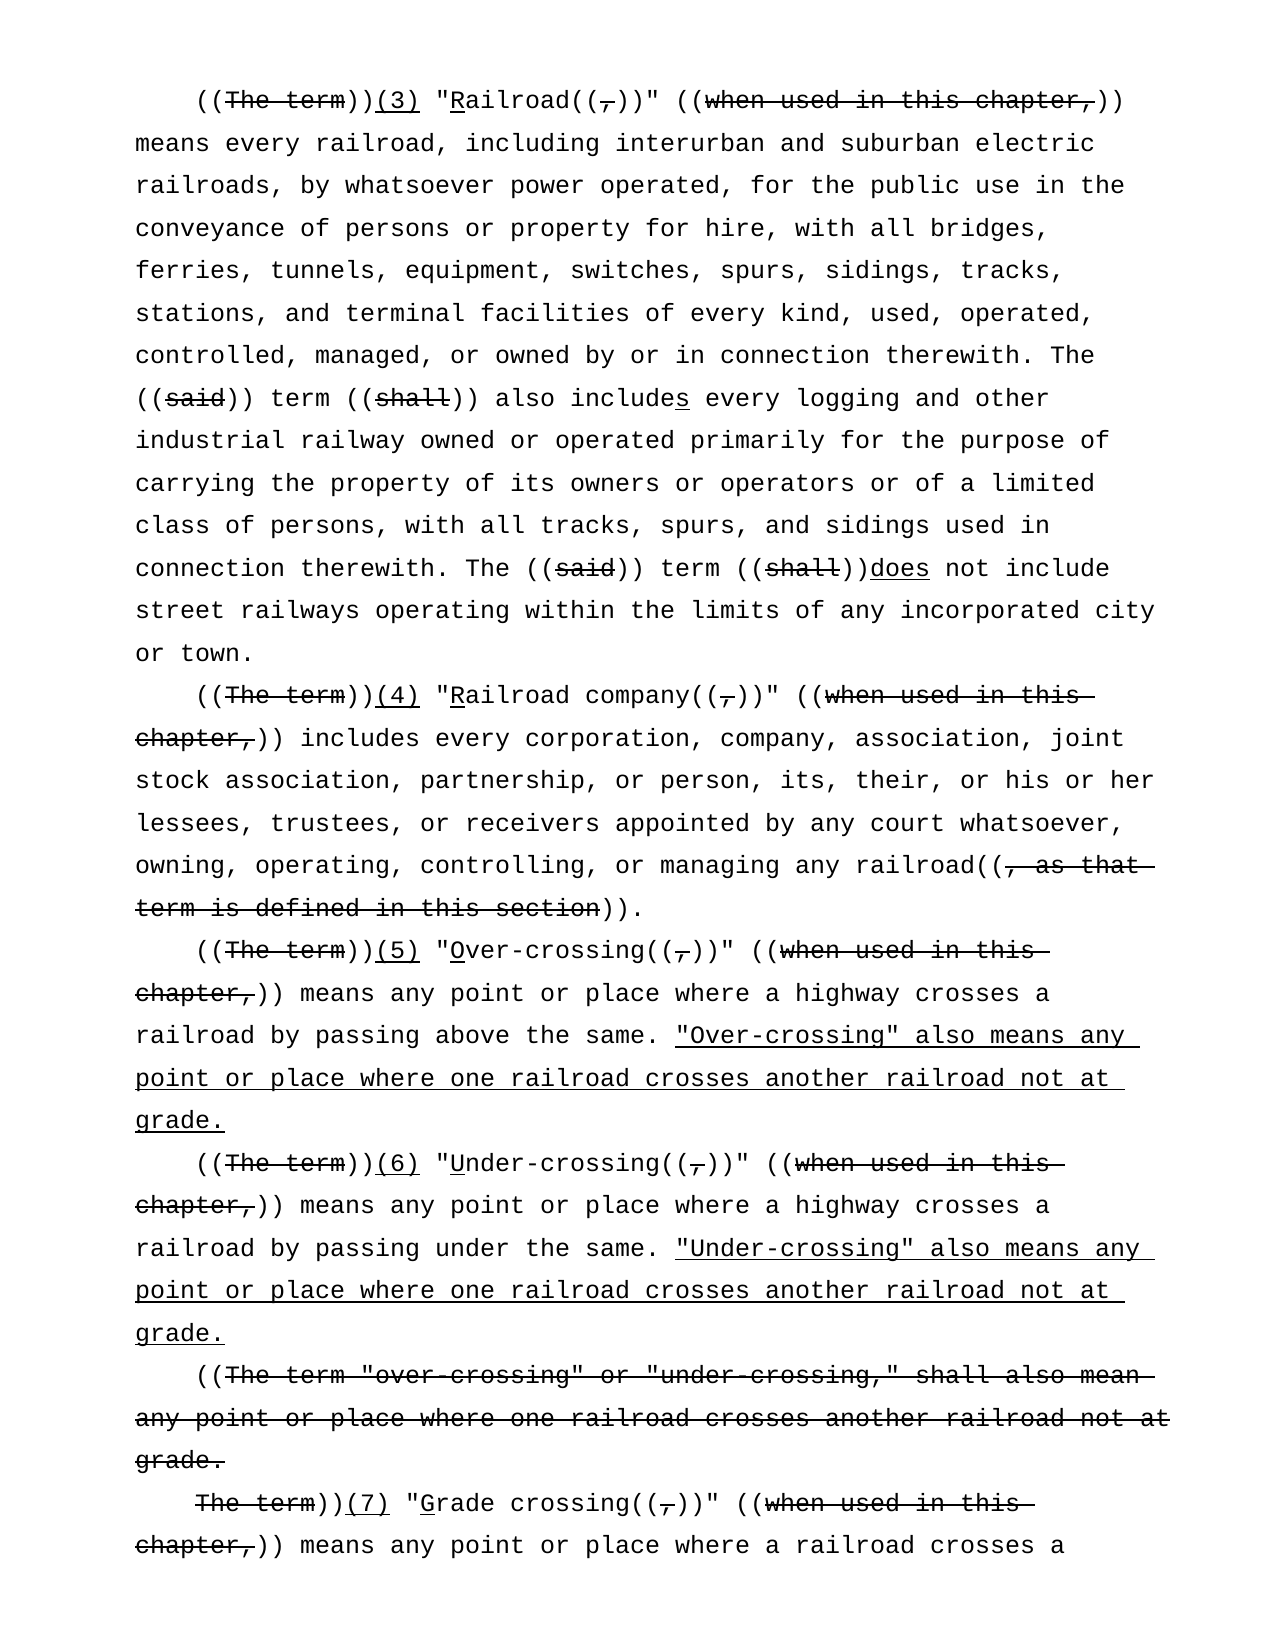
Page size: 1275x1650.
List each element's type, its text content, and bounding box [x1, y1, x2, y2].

text ((The term))(4) "Railroad company((,))" ((when used in this chapter,)) includes every corporation, company, association, joint stock association, partnership, or person, its, their, or his or her lessees, trustees, or receivers appointed by any court whatsoever, owning, operating, controlling, or managing any railroad((, as that term is defined in this section)). [135, 670, 1170, 925]
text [135, 1477, 1170, 1562]
text ((The term))(6) "Under-crossing((,))" ((when used in this chapter,)) means any point or place where a highway crosses a railroad by passing under the same. "Under-crossing" also means any point or place where one railroad crosses another railroad not at grade. [135, 1137, 1170, 1350]
text ((The term "over-crossing" or "under-crossing," shall also mean any point or place where one railroad crosses another railroad not at grade. [135, 1421, 1170, 1477]
text ((The term))(3) "Railroad((,))" ((when used in this chapter,)) means every railroad, including interurban and suburban electric railroads, by whatsoever power operated, for the public use in the conveyance of persons or property for hire, with all bridges, ferries, tunnels, equipment, switches, spurs, sidings, tracks, stations, and terminal facilities of every kind, used, operated, controlled, managed, or owned by or in connection therewith. The ((said)) term ((shall)) also includes every logging and other industrial railway owned or operated primarily for the purpose of carrying the property of its owners or operators or of a limited class of persons, with all tracks, spurs, and sidings used in connection therewith. The ((said)) term ((shall))does not include street railways operating within the limits of any incorporated city or town. [135, 75, 1170, 670]
text ((The term "over-crossing" or "under-crossing," shall also mean any point or place where one railroad crosses another railroad not at grade. [135, 1350, 1170, 1419]
text ((The term))(5) "Over-crossing((,))" ((when used in this chapter,)) means any point or place where a highway crosses a railroad by passing above the same. "Over-crossing" also means any point or place where one railroad crosses another railroad not at grade. [135, 925, 1170, 1137]
